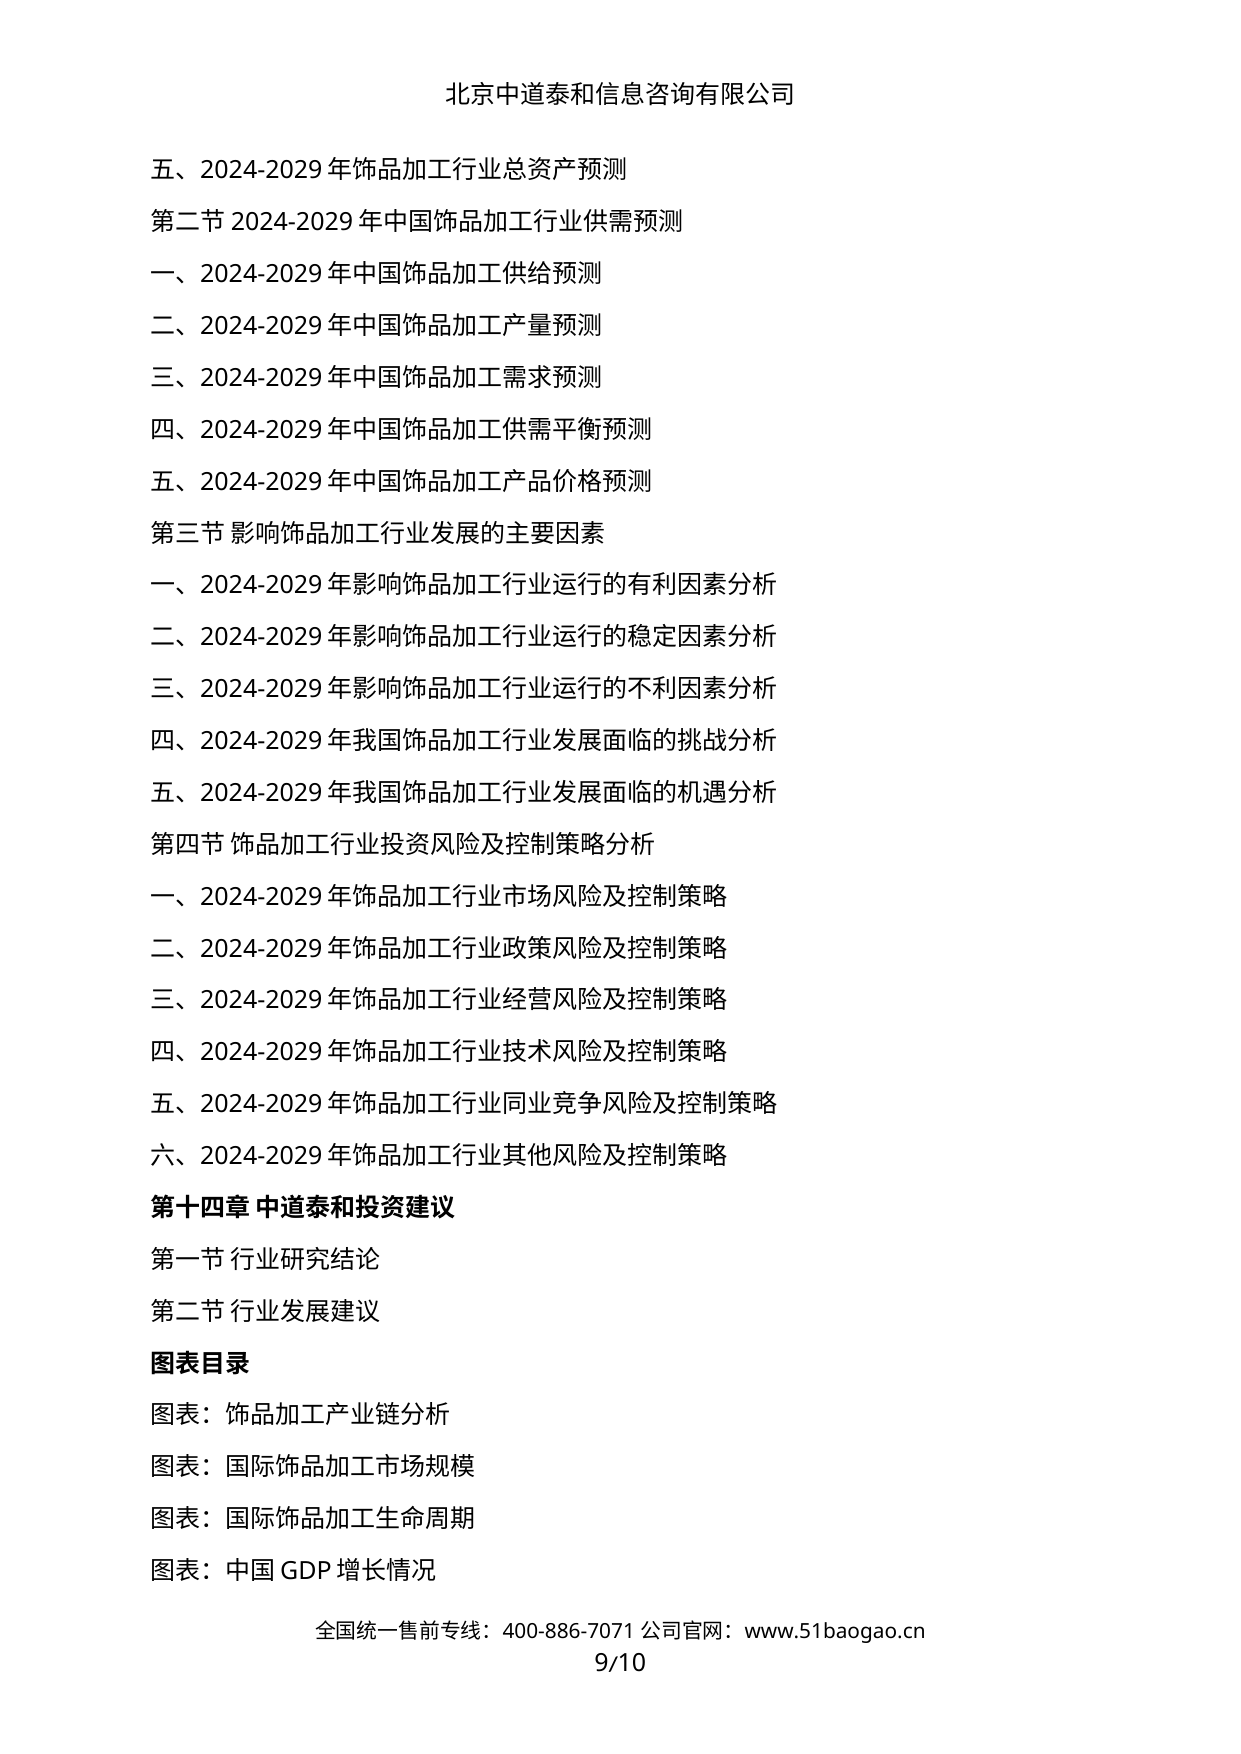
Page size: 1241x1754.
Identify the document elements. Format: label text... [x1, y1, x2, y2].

text 五、2024-2029年饰品加工行业总资产预测 [150, 150, 1090, 186]
text 四、2024-2029年饰品加工行业技术风险及控制策略 [150, 1032, 1090, 1068]
text 一、2024-2029年饰品加工行业市场风险及控制策略 [150, 876, 1090, 912]
text 第三节 影响饰品加工行业发展的主要因素 [150, 513, 1090, 549]
text 三、2024-2029年影响饰品加工行业运行的不利因素分析 [150, 669, 1090, 705]
text 图表：国际饰品加工市场规模 [150, 1447, 1090, 1483]
text 图表：中国GDP增长情况 [150, 1551, 1090, 1587]
text 六、2024-2029年饰品加工行业其他风险及控制策略 [150, 1136, 1090, 1172]
text 第十四章 中道泰和投资建议 [150, 1187, 1090, 1224]
text 二、2024-2029年影响饰品加工行业运行的稳定因素分析 [150, 617, 1090, 653]
text 图表目录 [150, 1343, 1090, 1379]
text 二、2024-2029年饰品加工行业政策风险及控制策略 [150, 928, 1090, 964]
text 三、2024-2029年饰品加工行业经营风险及控制策略 [150, 980, 1090, 1016]
text 五、2024-2029年我国饰品加工行业发展面临的机遇分析 [150, 772, 1090, 809]
text 第二节 2024-2029年中国饰品加工行业供需预测 [150, 202, 1090, 238]
text 一、2024-2029年中国饰品加工供给预测 [150, 254, 1090, 290]
text 第四节 饰品加工行业投资风险及控制策略分析 [150, 824, 1090, 861]
text 四、2024-2029年我国饰品加工行业发展面临的挑战分析 [150, 721, 1090, 757]
text 图表：国际饰品加工生命周期 [150, 1499, 1090, 1535]
text 二、2024-2029年中国饰品加工产量预测 [150, 306, 1090, 342]
text 三、2024-2029年中国饰品加工需求预测 [150, 357, 1090, 394]
text 第二节 行业发展建议 [150, 1291, 1090, 1327]
text 图表：饰品加工产业链分析 [150, 1395, 1090, 1431]
text 第一节 行业研究结论 [150, 1239, 1090, 1276]
text 四、2024-2029年中国饰品加工供需平衡预测 [150, 409, 1090, 446]
text 五、2024-2029年中国饰品加工产品价格预测 [150, 461, 1090, 497]
text 一、2024-2029年影响饰品加工行业运行的有利因素分析 [150, 565, 1090, 601]
text 五、2024-2029年饰品加工行业同业竞争风险及控制策略 [150, 1084, 1090, 1120]
